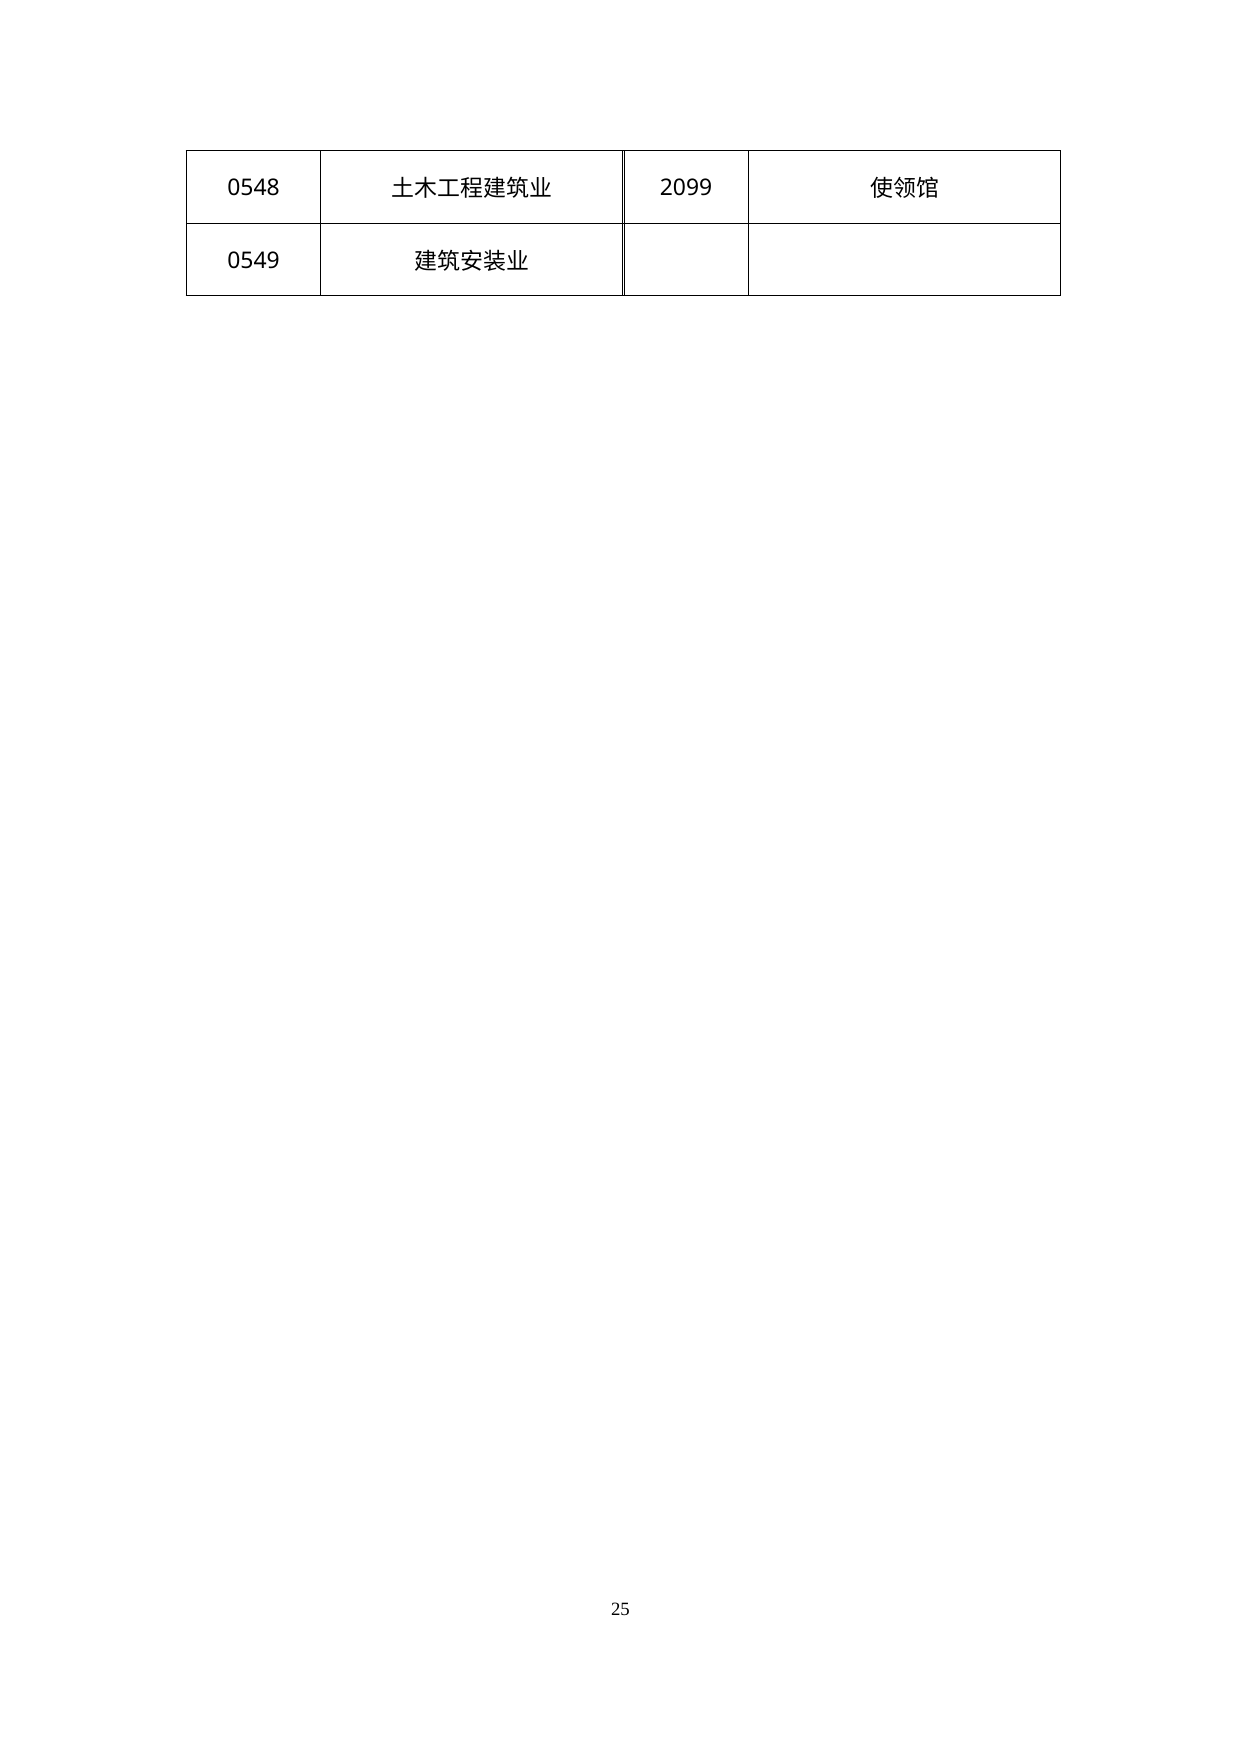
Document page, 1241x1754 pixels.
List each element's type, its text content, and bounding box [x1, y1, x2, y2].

table_cell 0549 [187, 224, 320, 295]
table_cell 2099 [625, 151, 748, 222]
table_cell 使领馆 [749, 151, 1060, 222]
table_cell 建筑安装业 [321, 224, 622, 295]
table_cell [749, 224, 1060, 295]
table_cell [625, 224, 748, 295]
table_cell 土木工程建筑业 [321, 151, 622, 222]
table_cell 0548 [187, 151, 320, 222]
